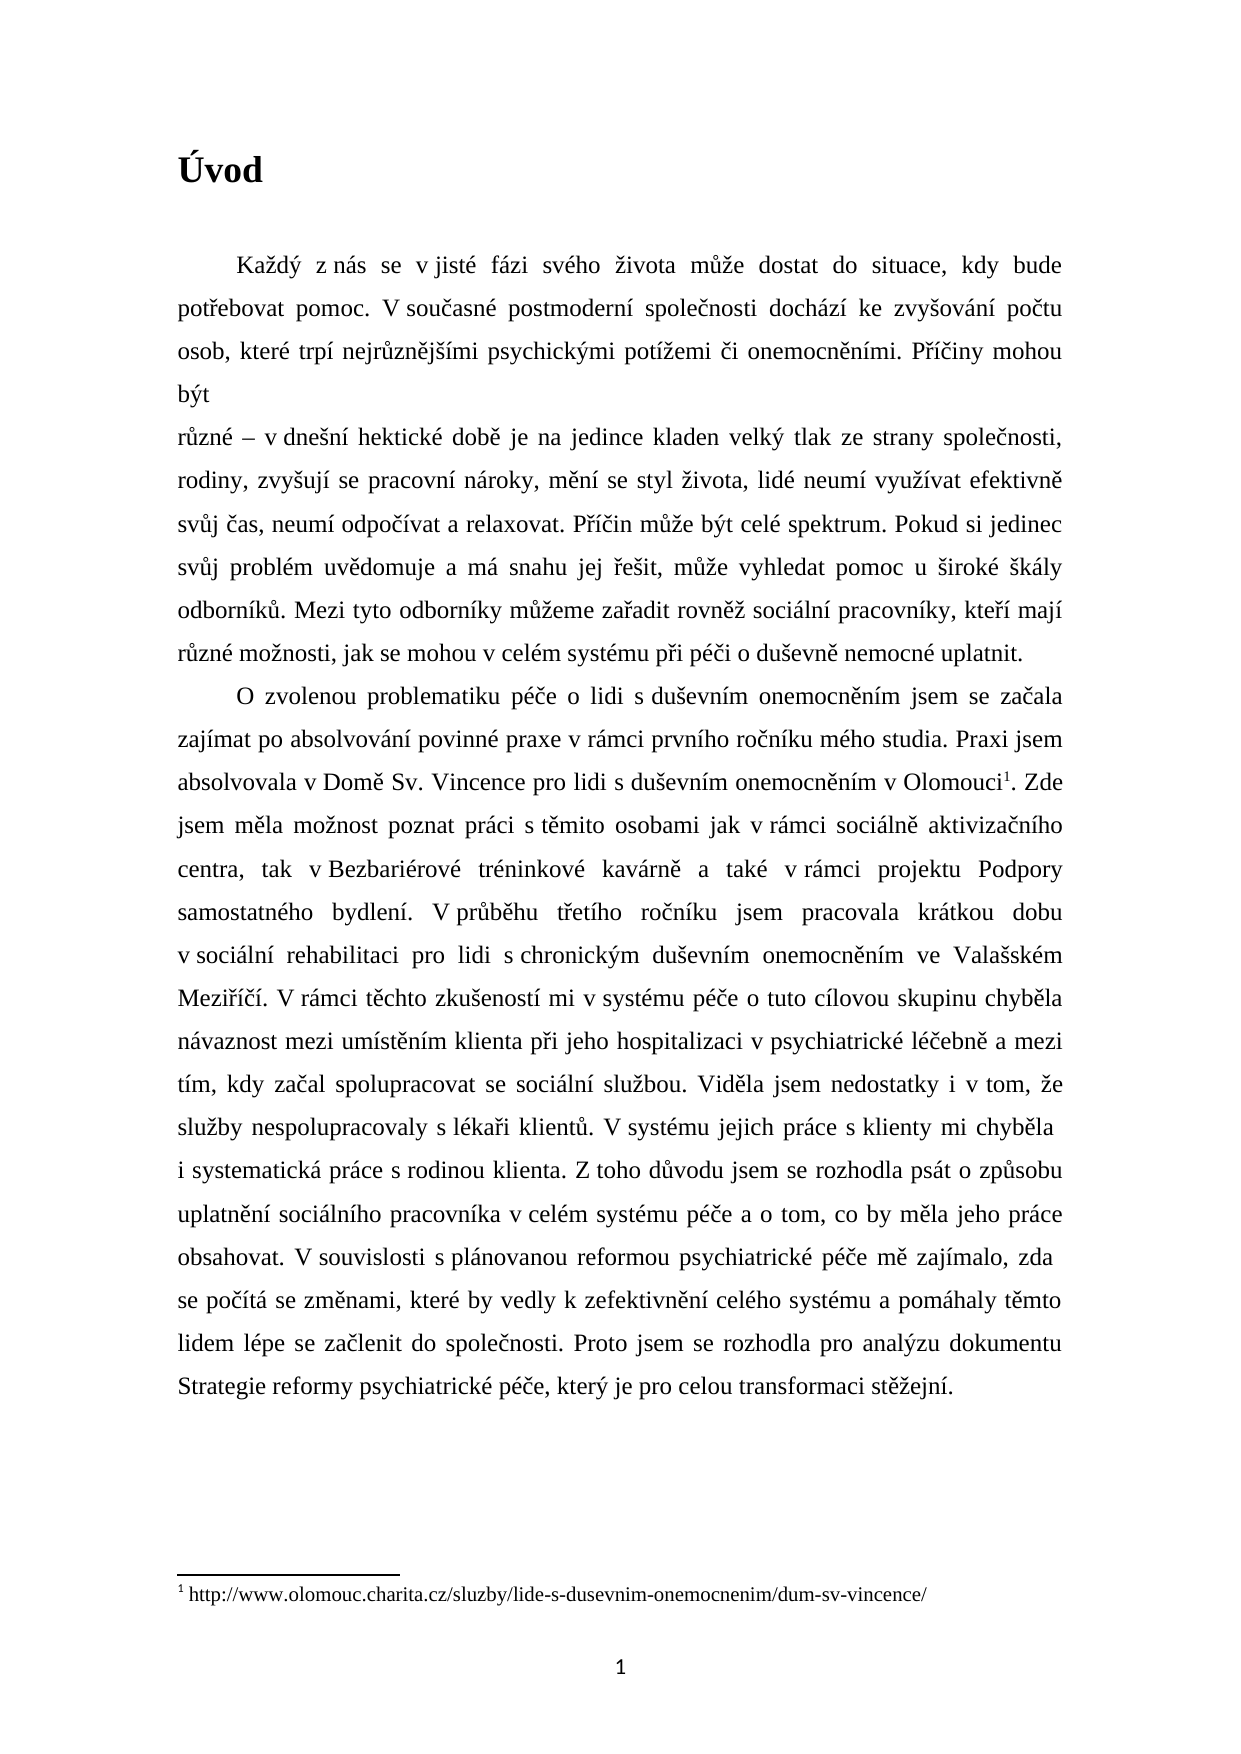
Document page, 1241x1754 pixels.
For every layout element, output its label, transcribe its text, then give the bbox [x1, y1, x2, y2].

text Každý z nás se v jisté fázi svého života může dostat do situace, kdy bude potřebovat pomoc. V současné postmoderní společnosti dochází ke zvyšování počtu osob, které trpí nejrůznějšími psychickými potížemi či onemocněními. Příčiny mohou být různé – v dnešní hektické době je na jedince kladen velký tlak ze strany společnosti, rodiny, zvyšují se pracovní nároky, mění se styl života, lidé neumí využívat efektivně svůj čas, neumí odpočívat a relaxovat. Příčin může být celé spektrum. Pokud si jedinec svůj problém uvědomuje a má snahu jej řešit, může vyhledat pomoc u široké škály odborníků. Mezi tyto odborníky můžeme zařadit rovněž sociální pracovníky, kteří mají různé možnosti, jak se mohou v celém systému při péči o duševně nemocné uplatnit. [177, 250, 1063, 667]
subtitle Úvod [177, 148, 1063, 191]
text O zvolenou problematiku péče o lidi s duševním onemocněním jsem se začala zajímat po absolvování povinné praxe v rámci prvního ročníku mého studia. Praxi jsem absolvovala v Domě Sv. Vincence pro lidi s duševním onemocněním v Olomouci. Zde jsem měla možnost poznat práci s těmito osobami jak v rámci sociálně aktivizačního centra, tak v Bezbariérové tréninkové kavárně a také v rámci projektu Podpory samostatného bydlení. V průběhu třetího ročníku jsem pracovala krátkou dobu v sociální rehabilitaci pro lidi s chronickým duševním onemocněním ve Valašském Meziříčí. V rámci těchto zkušeností mi v systému péče o tuto cílovou skupinu chyběla návaznost mezi umístěním klienta při jeho hospitalizaci v psychiatrické léčebně a mezi tím, kdy začal spolupracovat se sociální službou. Viděla jsem nedostatky i v tom, že služby nespolupracovaly s lékaři klientů. V systému jejich práce s klienty mi chyběla i systematická práce s rodinou klienta. Z toho důvodu jsem se rozhodla psát o způsobu uplatnění sociálního pracovníka v celém systému péče a o tom, co by měla jeho práce obsahovat. V souvislosti s plánovanou reformou psychiatrické péče mě zajímalo, zda se počítá se změnami, které by vedly k zefektivnění celého systému a pomáhaly těmto lidem lépe se začlenit do společnosti. Proto jsem se rozhodla pro analýzu dokumentu Strategie reformy psychiatrické péče, který je pro celou transformaci stěžejní. [177, 681, 1063, 1400]
